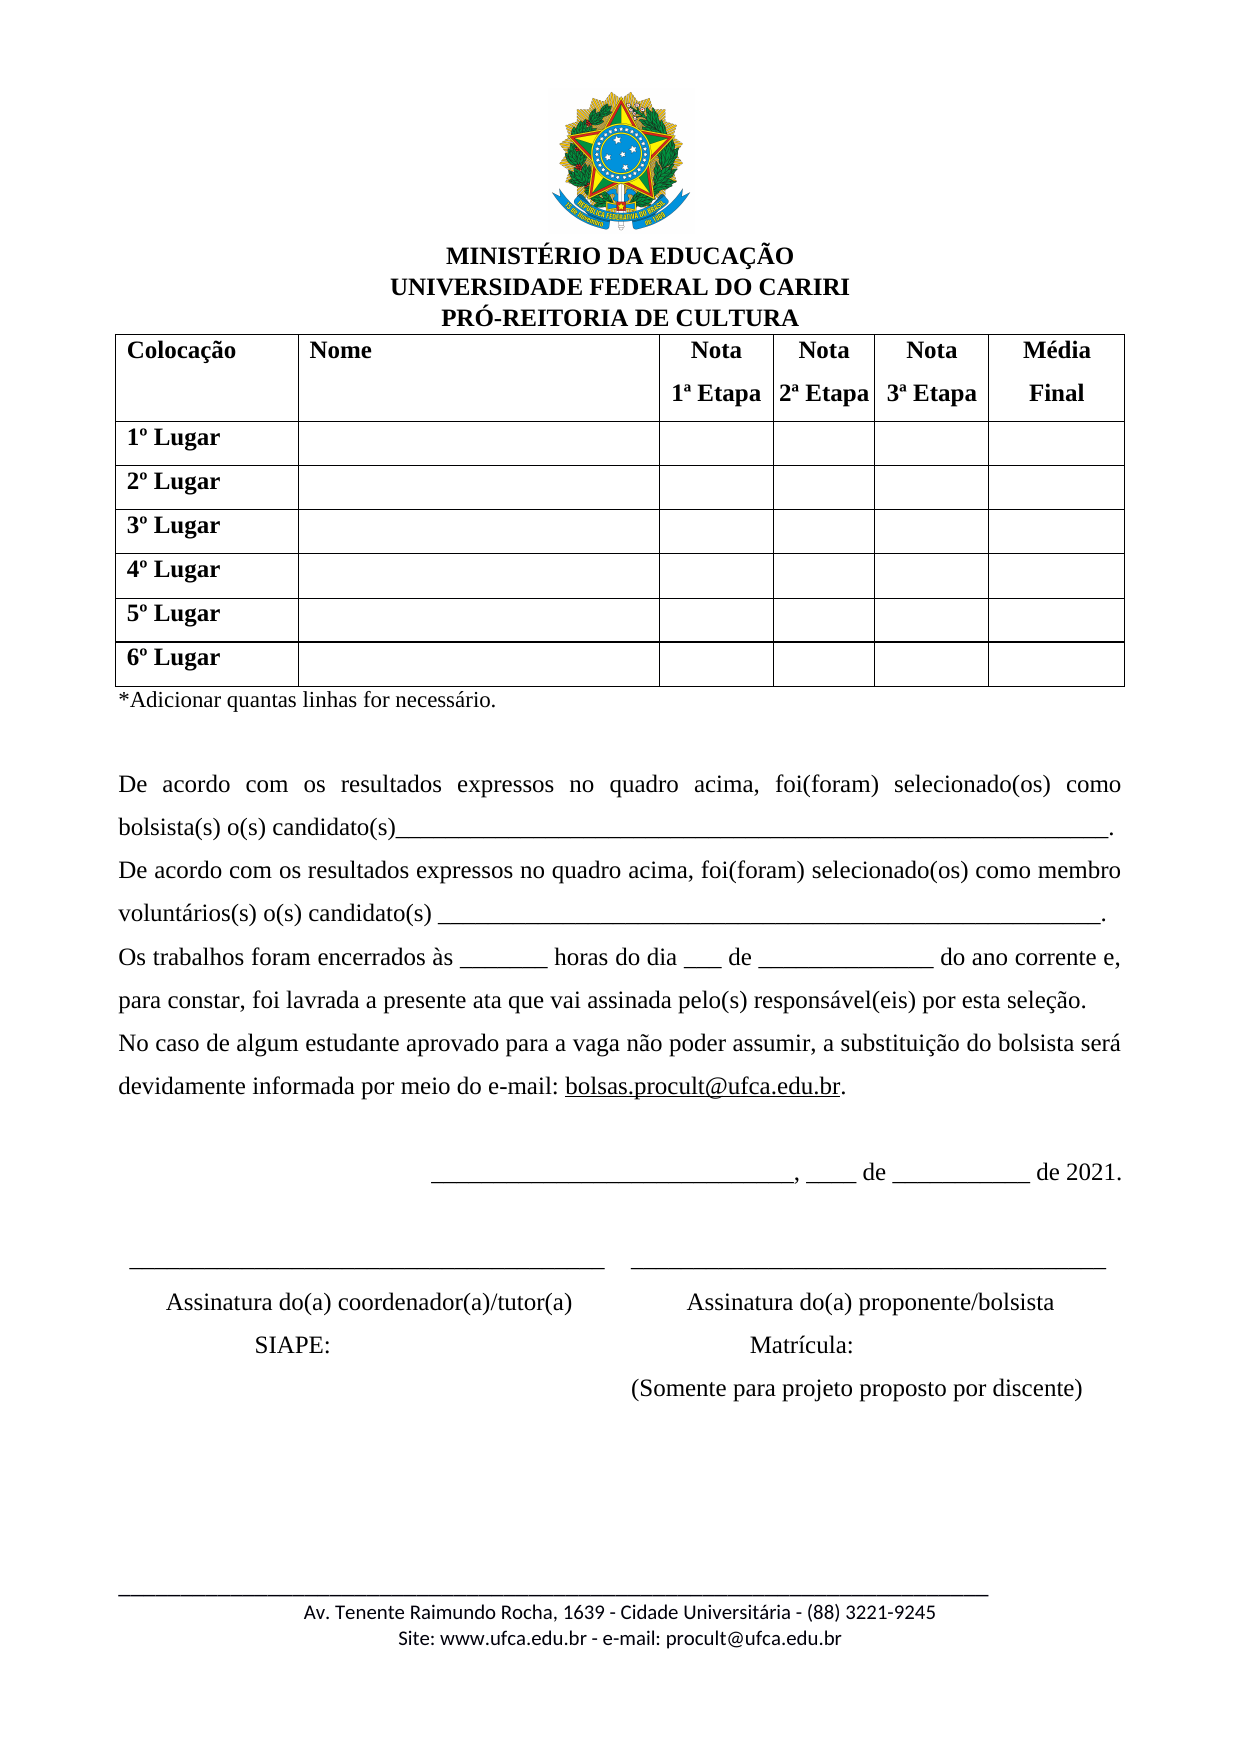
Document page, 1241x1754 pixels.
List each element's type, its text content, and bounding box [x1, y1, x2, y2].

table_cell [299, 599, 659, 641]
table_cell [875, 554, 988, 597]
table_header Nota 1ª Etapa [660, 335, 773, 421]
text *Adicionar quantas linhas for necessário. [118, 687, 1122, 713]
table_header Nome [299, 335, 659, 421]
table_cell [660, 466, 773, 509]
table_cell [299, 643, 659, 686]
table_cell [299, 422, 659, 465]
table_cell [989, 643, 1124, 686]
table_cell [875, 422, 988, 465]
text De acordo com os resultados expressos no quadro acima, foi(foram) selecionado(os) como membro voluntários(s) o(s) candidato(s) _____________________________________________________. [118, 855, 1122, 927]
table_header ______________________________________ Assinatura do(a) proponente/bolsista Matrícula: (Somente para projeto proposto por discente) [620, 1244, 1121, 1416]
table_header Colocação [116, 335, 298, 421]
table_cell [774, 466, 874, 509]
table_cell [875, 643, 988, 686]
table_cell [299, 554, 659, 597]
table_cell [989, 510, 1124, 553]
table_cell [299, 510, 659, 553]
table_cell [774, 599, 874, 641]
table_cell [989, 466, 1124, 509]
table_cell [660, 422, 773, 465]
table_cell [774, 554, 874, 597]
text _____________________________, ____ de ___________ de 2021. [118, 1157, 1122, 1186]
table_cell [660, 643, 773, 686]
table_cell [660, 510, 773, 553]
table_header ______________________________________ Assinatura do(a) coordenador(a)/tutor(a) SIAPE: [118, 1244, 619, 1416]
table_cell [989, 599, 1124, 641]
table_cell 6º Lugar [116, 643, 298, 686]
table_cell [660, 554, 773, 597]
picture [547, 88, 695, 234]
text Os trabalhos foram encerrados às _______ horas do dia ___ de ______________ do ano corrente e, para constar, foi lavrada a presente ata que vai assinada pelo(s) responsável(eis) por esta seleção. [118, 942, 1122, 1013]
table_cell 2º Lugar [116, 466, 298, 509]
table_cell [774, 422, 874, 465]
table_cell [989, 422, 1124, 465]
table_cell [660, 599, 773, 641]
table_cell [875, 510, 988, 553]
table_header Nota 3ª Etapa [875, 335, 988, 421]
table_cell 4º Lugar [116, 554, 298, 597]
table_cell [774, 510, 874, 553]
text De acordo com os resultados expressos no quadro acima, foi(foram) selecionado(os) como bolsista(s) o(s) candidato(s)_________________________________________________________. [118, 769, 1122, 841]
table_cell 3º Lugar [116, 510, 298, 553]
text No caso de algum estudante aprovado para a vaga não poder assumir, a substituição do bolsista será devidamente informada por meio do e-mail: bolsas.procult@ufca.edu.br. [118, 1028, 1122, 1100]
table_cell [774, 643, 874, 686]
table_cell [875, 599, 988, 641]
table_header Média Final [989, 335, 1124, 421]
table_header Nota 2ª Etapa [774, 335, 874, 421]
table_cell 5º Lugar [116, 599, 298, 641]
table_cell 1º Lugar [116, 422, 298, 465]
table_cell [875, 466, 988, 509]
table_cell [989, 554, 1124, 597]
table_cell [299, 466, 659, 509]
